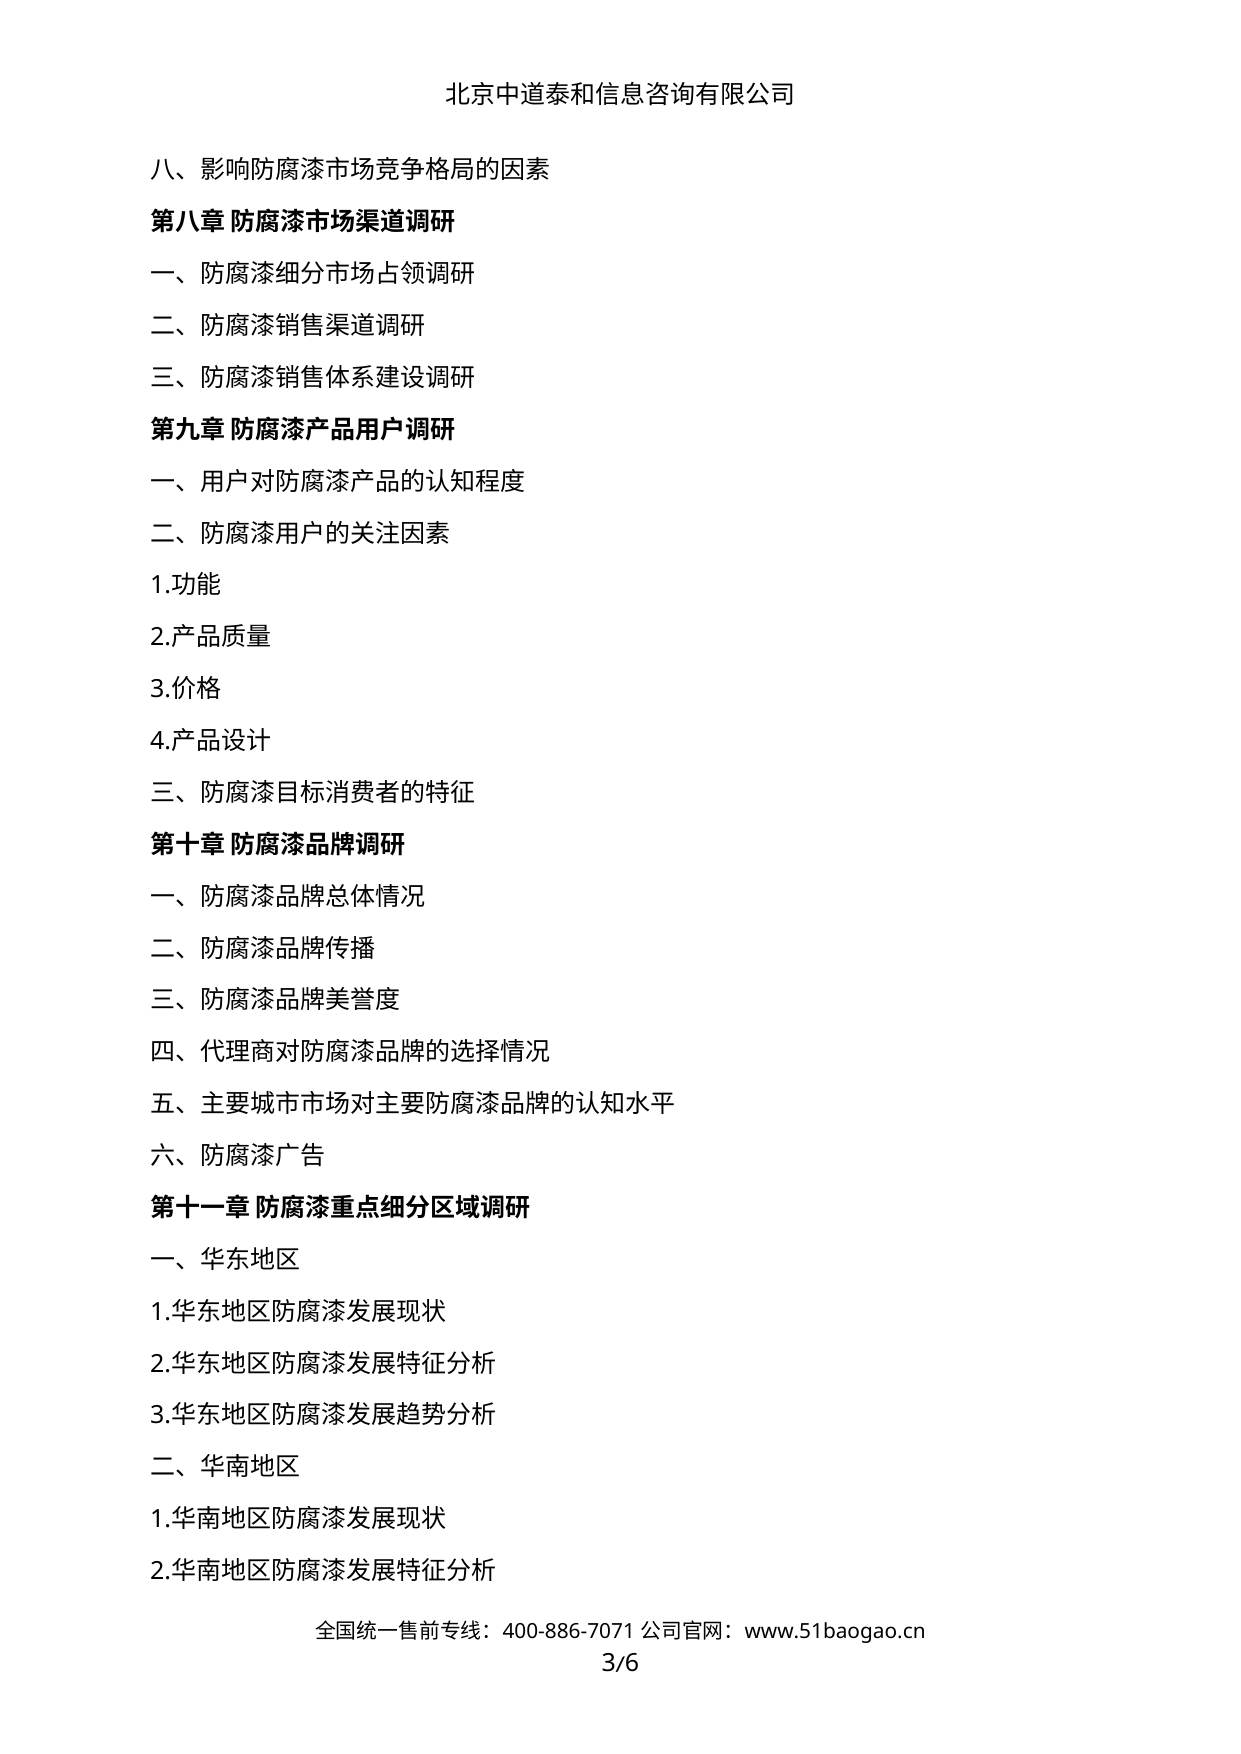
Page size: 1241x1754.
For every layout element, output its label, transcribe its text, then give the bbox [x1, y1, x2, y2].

text 一、用户对防腐漆产品的认知程度 [150, 461, 1090, 497]
text 三、防腐漆品牌美誉度 [150, 980, 1090, 1016]
text 1.华东地区防腐漆发展现状 [150, 1291, 1090, 1327]
text 4.产品设计 [150, 721, 1090, 757]
text 八、影响防腐漆市场竞争格局的因素 [150, 150, 1090, 186]
text 五、主要城市市场对主要防腐漆品牌的认知水平 [150, 1084, 1090, 1120]
text 2.华东地区防腐漆发展特征分析 [150, 1343, 1090, 1379]
text 3.价格 [150, 669, 1090, 705]
text 1.功能 [150, 565, 1090, 601]
text 第十一章 防腐漆重点细分区域调研 [150, 1187, 1090, 1224]
text 3.华东地区防腐漆发展趋势分析 [150, 1395, 1090, 1431]
text 第十章 防腐漆品牌调研 [150, 824, 1090, 861]
text 四、代理商对防腐漆品牌的选择情况 [150, 1032, 1090, 1068]
text 2.产品质量 [150, 617, 1090, 653]
text 一、华东地区 [150, 1239, 1090, 1276]
text 三、防腐漆目标消费者的特征 [150, 772, 1090, 809]
text 2.华南地区防腐漆发展特征分析 [150, 1551, 1090, 1587]
text 三、防腐漆销售体系建设调研 [150, 357, 1090, 394]
text 1.华南地区防腐漆发展现状 [150, 1499, 1090, 1535]
text 二、华南地区 [150, 1447, 1090, 1483]
text 第九章 防腐漆产品用户调研 [150, 409, 1090, 446]
text 六、防腐漆广告 [150, 1136, 1090, 1172]
text 第八章 防腐漆市场渠道调研 [150, 202, 1090, 238]
text 二、防腐漆用户的关注因素 [150, 513, 1090, 549]
text 二、防腐漆销售渠道调研 [150, 306, 1090, 342]
text 二、防腐漆品牌传播 [150, 928, 1090, 964]
text 一、防腐漆品牌总体情况 [150, 876, 1090, 912]
text 一、防腐漆细分市场占领调研 [150, 254, 1090, 290]
